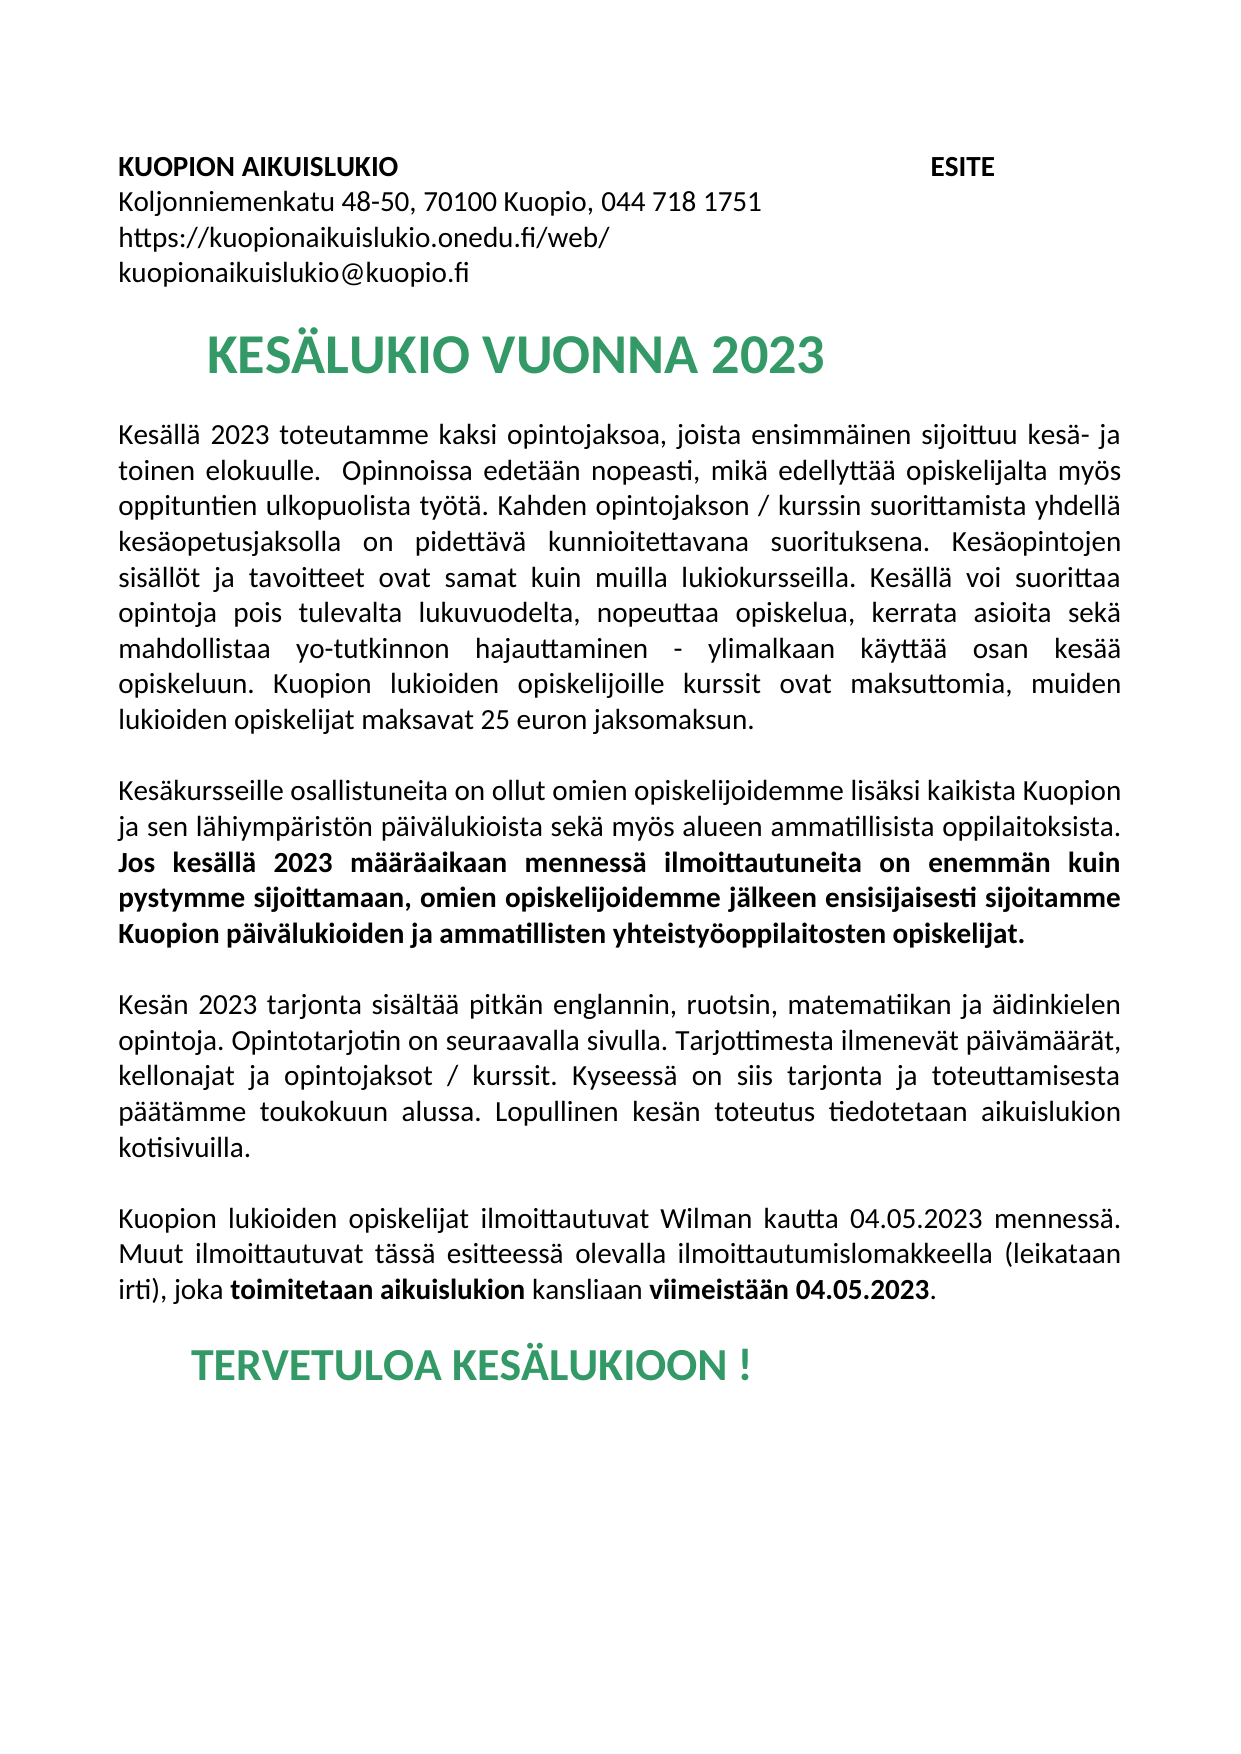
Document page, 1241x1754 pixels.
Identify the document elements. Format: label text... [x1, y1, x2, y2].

text Kesän 2023 tarjonta sisältää pitkän englannin, ruotsin, matematiikan ja äidinkielen opintoja. Opintotarjotin on seuraavalla sivulla. Tarjottimesta ilmenevät päivämäärät, kellonajat ja opintojaksot / kurssit. Kyseessä on siis tarjonta ja toteuttamisesta päätämme toukokuun alussa. Lopullinen kesän toteutus tiedotetaan aikuislukion kotisivuilla. [118, 986, 1122, 1164]
text Kesällä 2023 toteutamme kaksi opintojaksoa, joista ensimmäinen sijoittuu kesä- ja toinen elokuulle. Opinnoissa edetään nopeasti, mikä edellyttää opiskelijalta myös oppituntien ulkopuolista työtä. Kahden opintojakson / kurssin suorittamista yhdellä kesäopetusjaksolla on pidettävä kunnioitettavana suorituksena. Kesäopintojen sisällöt ja tavoitteet ovat samat kuin muilla lukiokursseilla. Kesällä voi suorittaa opintoja pois tulevalta lukuvuodelta, nopeuttaa opiskelua, kerrata asioita sekä mahdollistaa yo-tutkinnon hajauttaminen - ylimalkaan käyttää osan kesää opiskeluun. Kuopion lukioiden opiskelijoille kurssit ovat maksuttomia, muiden lukioiden opiskelijat maksavat 25 euron jaksomaksun. [118, 416, 1122, 737]
text Koljonniemenkatu 48-50, 70100 Kuopio, 044 718 1751 [118, 183, 1122, 219]
text Kuopion lukioiden opiskelijat ilmoittautuvat Wilman kautta 04.05.2023 mennessä. Muut ilmoittautuvat tässä esitteessä olevalla ilmoittautumislomakkeella (leikataan irti), joka toimitetaan aikuislukion kansliaan viimeistään 04.05.2023. [118, 1200, 1122, 1307]
text Kesäkursseille osallistuneita on ollut omien opiskelijoidemme lisäksi kaikista Kuopion ja sen lähiympäristön päivälukioista sekä myös alueen ammatillisista oppilaitoksista. Jos kesällä 2023 määräaikaan mennessä ilmoittautuneita on enemmän kuin pystymme sijoittamaan, omien opiskelijoidemme jälkeen ensisijaisesti sijoitamme Kuopion päivälukioiden ja ammatillisten yhteistyöoppilaitosten opiskelijat. [118, 772, 1122, 951]
text KESÄLUKIO VUONNA 2023 [118, 319, 1122, 387]
text KUOPION AIKUISLUKIO ESITE [118, 148, 1122, 183]
text kuopionaikuislukio@kuopio.fi [118, 254, 1122, 290]
text https://kuopionaikuislukio.onedu.fi/web/ [118, 219, 1122, 254]
text TERVETULOA KESÄLUKIOON ! [118, 1336, 1122, 1392]
